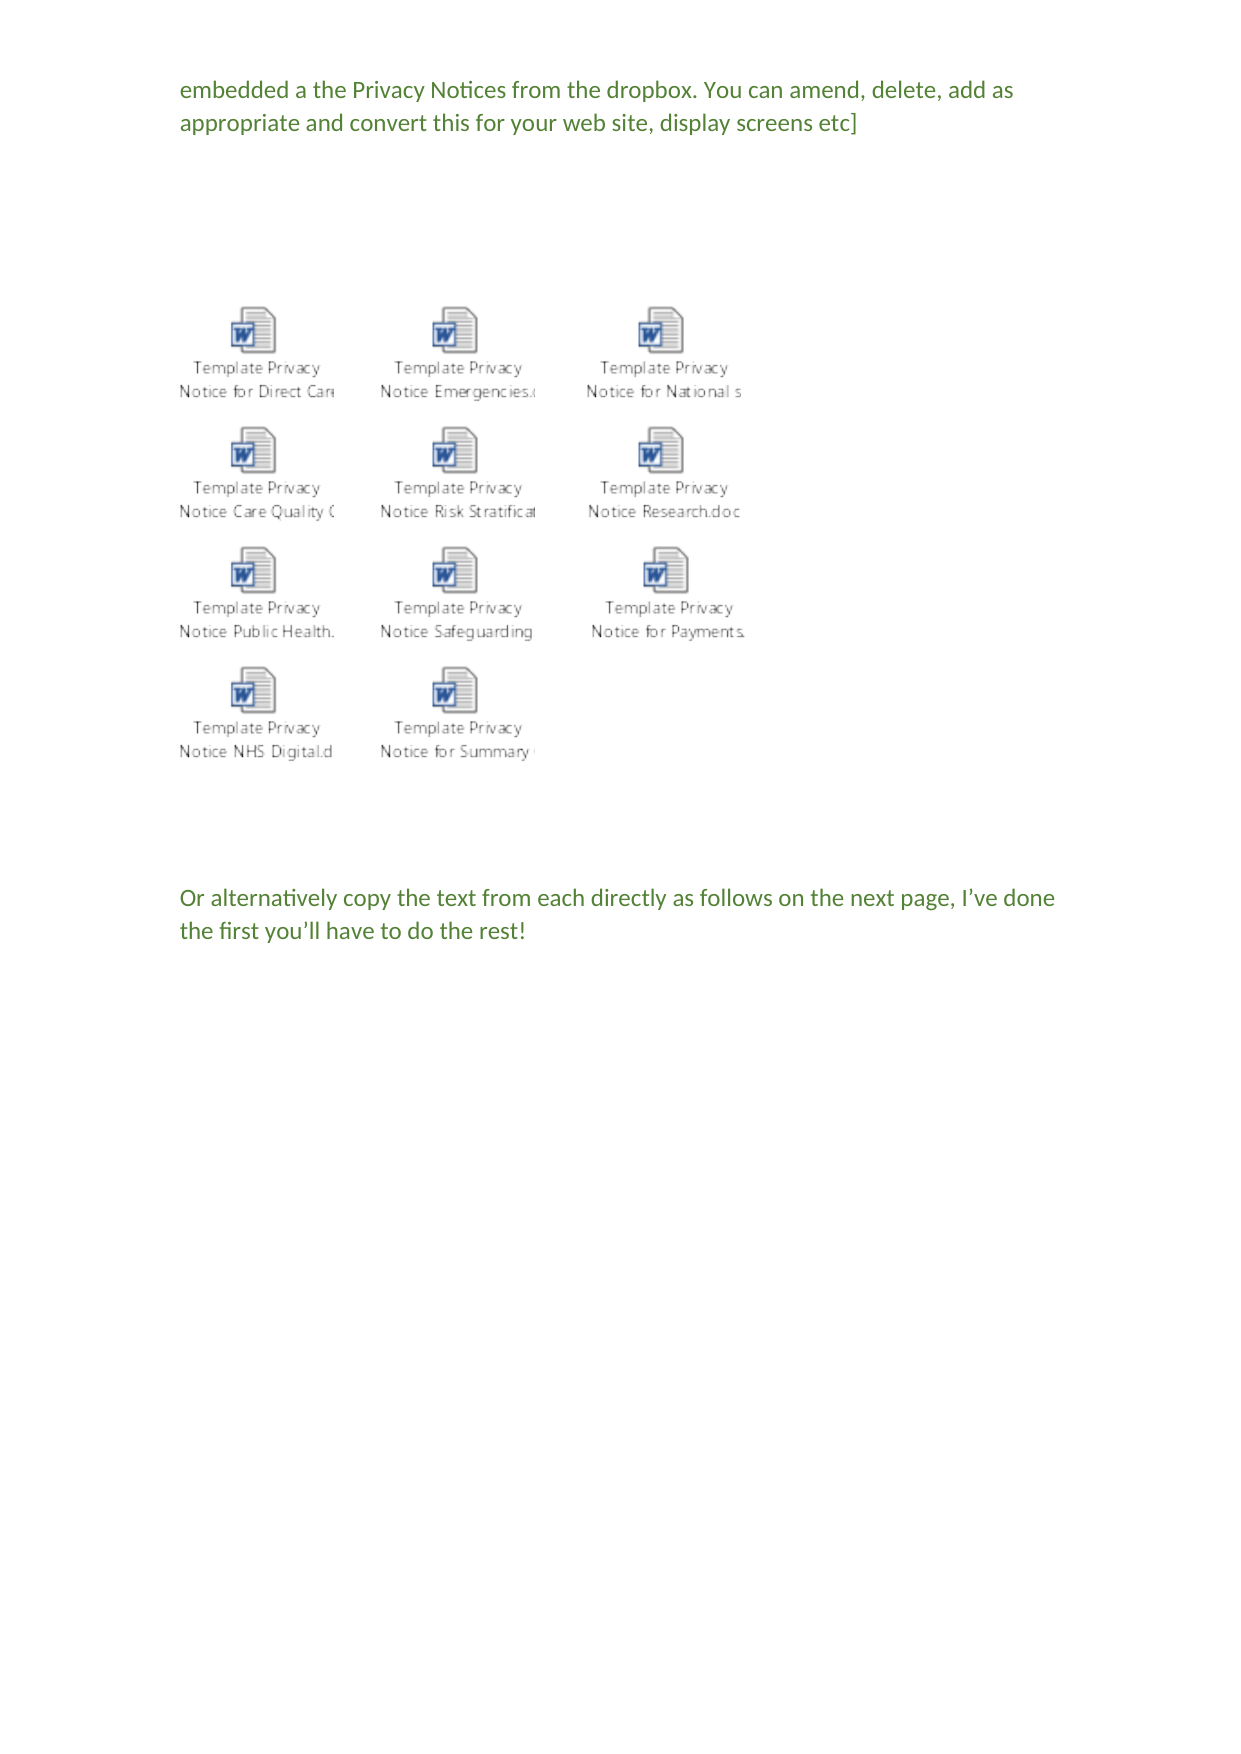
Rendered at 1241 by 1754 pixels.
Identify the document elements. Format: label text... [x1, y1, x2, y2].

text Or alternatively copy the text from each directly as follows on the next page, I’ve done the first you’ll have to do the rest! [179, 882, 1090, 945]
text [179, 74, 1090, 137]
